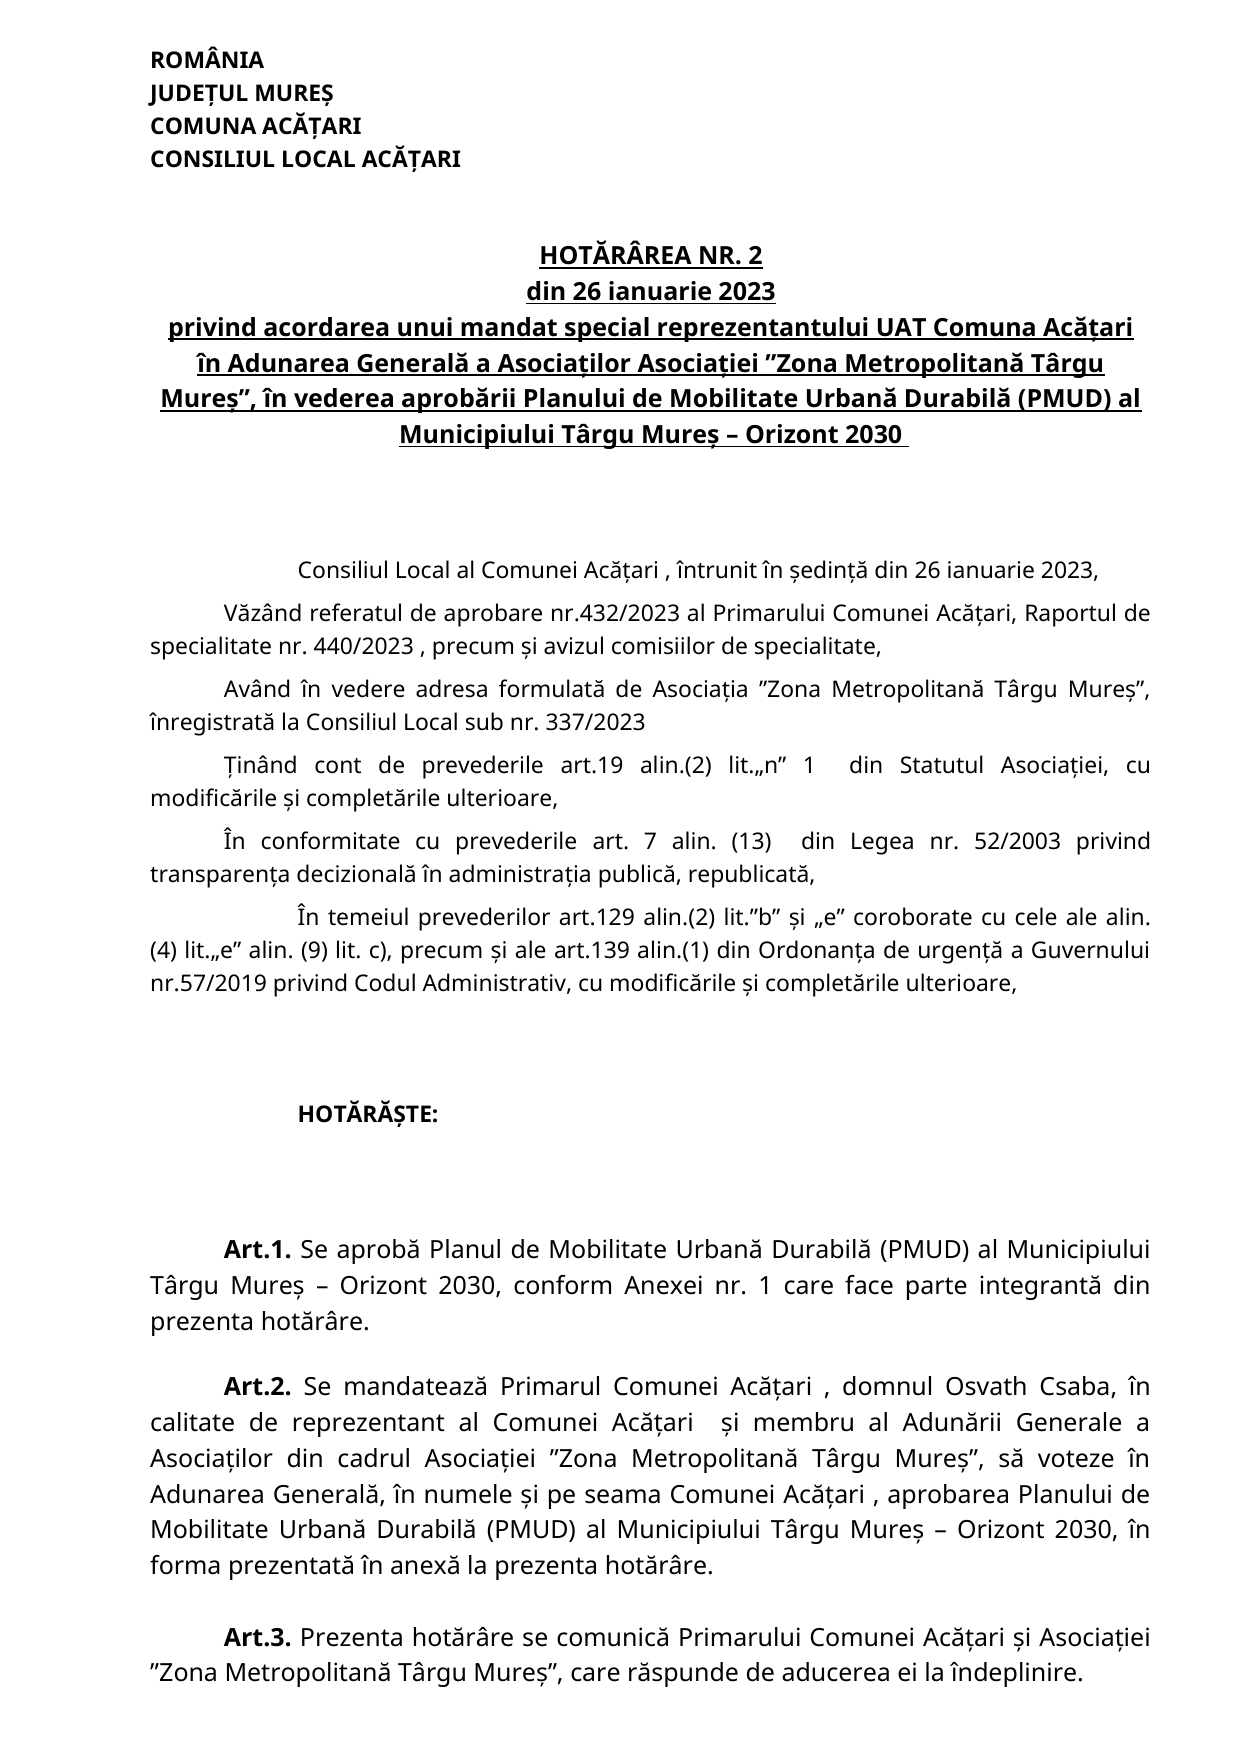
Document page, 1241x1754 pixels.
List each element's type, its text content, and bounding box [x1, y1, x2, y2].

text Ținând cont de prevederile art.19 alin.(2) lit.„n” 1 din Statutul Asociației, cu modificările și completările ulterioare, [150, 749, 1152, 813]
text din 26 ianuarie 2023 [150, 274, 1152, 308]
text ROMÂNIA [150, 44, 1152, 76]
text COMUNA ACĂȚARI [150, 110, 1152, 141]
text Art.1. Se aprobă Planul de Mobilitate Urbană Durabilă (PMUD) al Municipiului Târgu Mureș – Orizont 2030, conform Anexei nr. 1 care face parte integrantă din prezenta hotărâre. [150, 1232, 1152, 1338]
text privind acordarea unui mandat special reprezentantului UAT Comuna Acățari în Adunarea Generală a Asociaților Asociației ”Zona Metropolitană Târgu Mureș”, în vederea aprobării Planului de Mobilitate Urbană Durabilă (PMUD) al Municipiului Târgu Mureș – Orizont 2030 [150, 309, 1152, 451]
text Art.2. Se mandatează Primarul Comunei Acățari , domnul Osvath Csaba, în calitate de reprezentant al Comunei Acățari și membru al Adunării Generale a Asociaților din cadrul Asociației ”Zona Metropolitană Târgu Mureș”, să voteze în Adunarea Generală, în numele și pe seama Comunei Acățari , aprobarea Planului de Mobilitate Urbană Durabilă (PMUD) al Municipiului Târgu Mureș – Orizont 2030, în forma prezentată în anexă la prezenta hotărâre. [150, 1369, 1152, 1582]
text Consiliul Local al Comunei Acățari , întrunit în ședință din 26 ianuarie 2023, [224, 554, 1152, 585]
text În conformitate cu prevederile art. 7 alin. (13) din Legea nr. 52/2003 privind transparenţa decizională în administraţia publică, republicată, [150, 825, 1152, 889]
text Având în vedere adresa formulată de Asociația ”Zona Metropolitană Târgu Mureș”, înregistrată la Consiliul Local sub nr. 337/2023 [150, 673, 1152, 737]
text În temeiul prevederilor art.129 alin.(2) lit.”b” și „e” coroborate cu cele ale alin. (4) lit.„e” alin. (9) lit. c), precum și ale art.139 alin.(1) din Ordonanța de urgență a Guvernului nr.57/2019 privind Codul Administrativ, cu modificările și completările ulterioare, [150, 901, 1152, 998]
text CONSILIUL LOCAL ACĂȚARI [150, 143, 1152, 174]
text Văzând referatul de aprobare nr.432/2023 al Primarului Comunei Acățari, Raportul de specialitate nr. 440/2023 , precum și avizul comisiilor de specialitate, [150, 597, 1152, 661]
text HOTĂRĂȘTE: [224, 1098, 1152, 1129]
text HOTĂRÂREA NR. 2 [150, 238, 1152, 272]
text JUDEȚUL MUREȘ [150, 77, 1152, 108]
text Art.3. Prezenta hotărâre se comunică Primarului Comunei Acățari și Asociației ”Zona Metropolitană Târgu Mureș”, care răspunde de aducerea ei la îndeplinire. [150, 1619, 1152, 1689]
